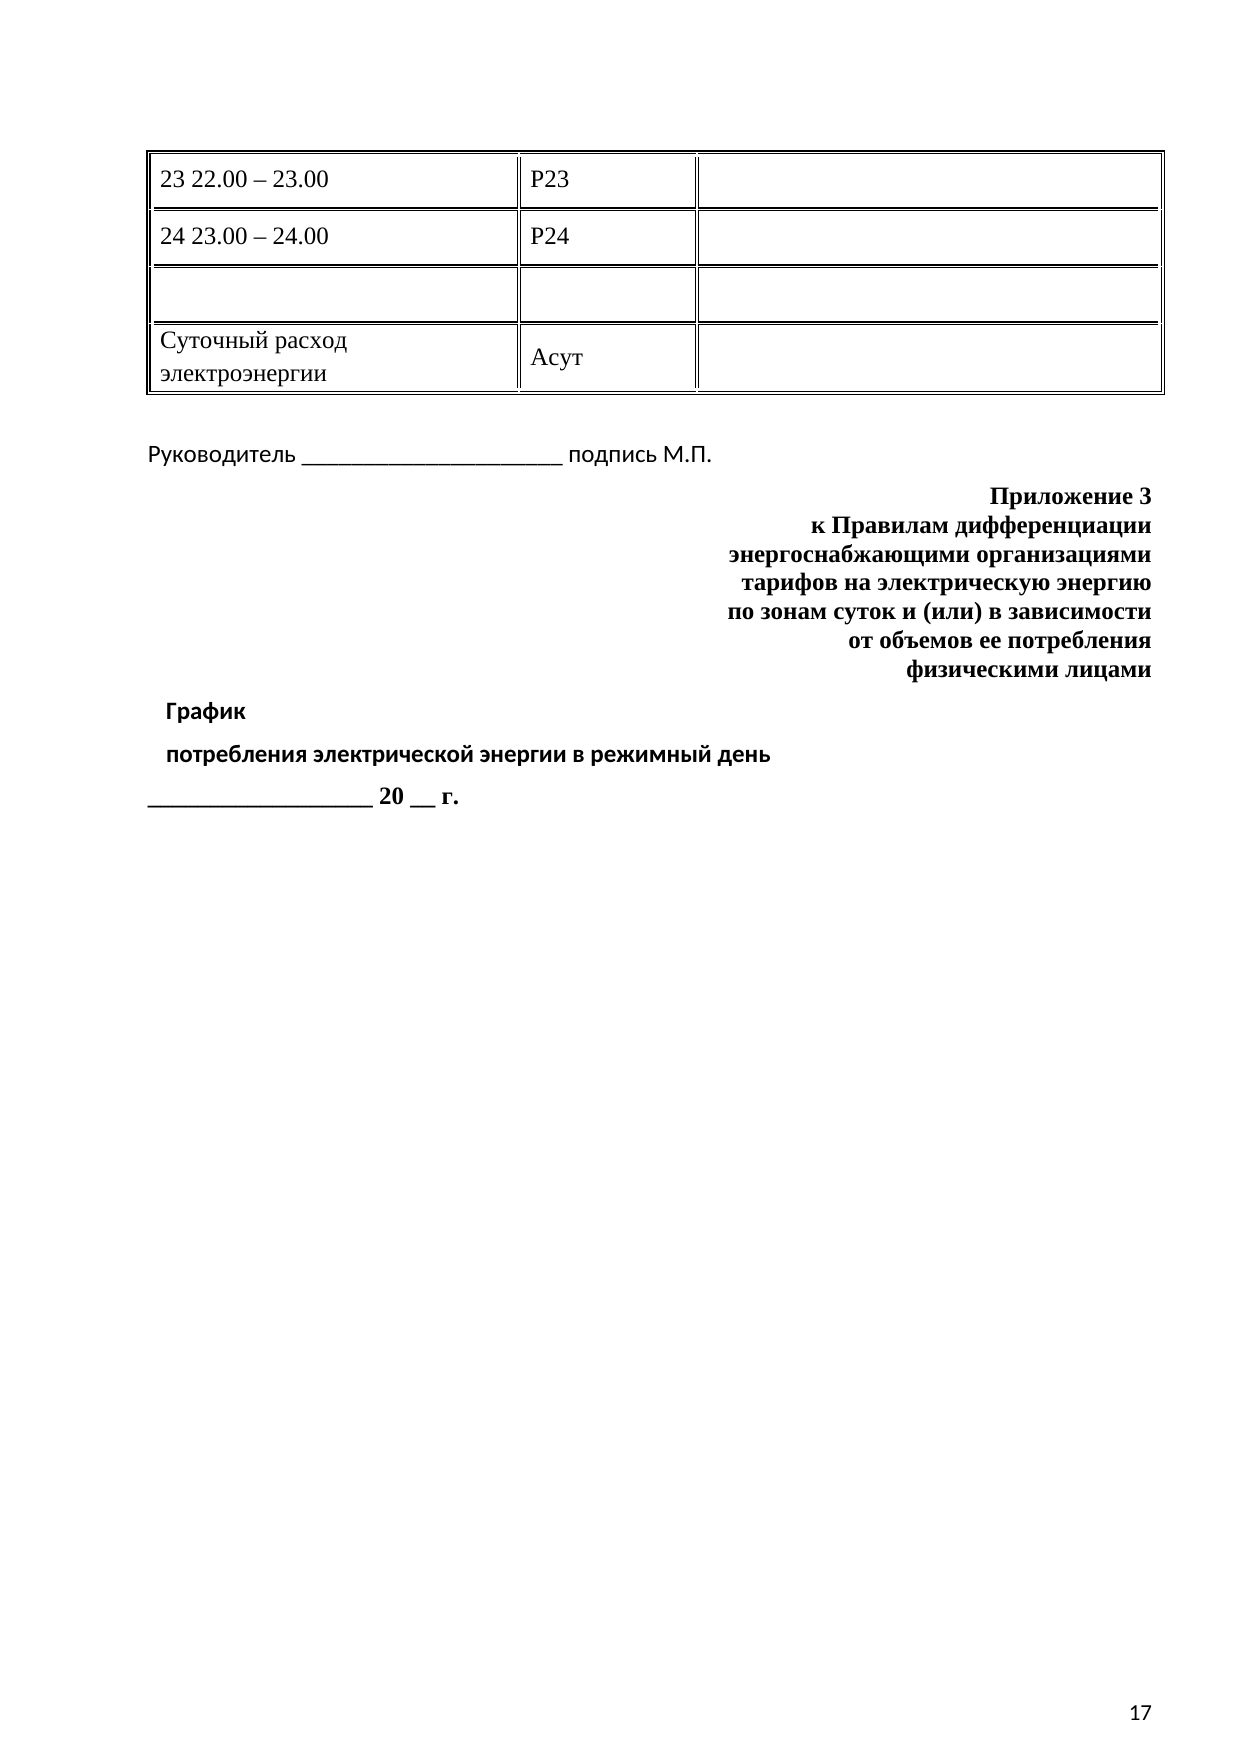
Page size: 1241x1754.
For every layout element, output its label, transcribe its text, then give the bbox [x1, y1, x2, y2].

table_cell [697, 154, 1161, 207]
table_cell Р23 [519, 152, 697, 207]
table_cell [699, 264, 1161, 321]
table_cell Р24 [521, 211, 695, 264]
table_cell Асут [519, 321, 697, 391]
table_cell [521, 268, 695, 321]
table_cell [697, 321, 1161, 391]
table_cell 24 23.00 – 24.00 [149, 207, 519, 264]
text потребления электрической энергии в режимный день [148, 738, 1152, 768]
text График [148, 695, 1152, 725]
table_cell 23 22.00 – 23.00 [151, 152, 519, 207]
table_cell [151, 264, 517, 321]
table_cell [697, 207, 1163, 264]
table_cell Суточный расход электроэнергии [151, 321, 519, 391]
text Приложение 3 к Правилам дифференциации энергоснабжающими организациями тарифов на электрическую энергию по зонам суток и (или) в зависимости от объемов ее потребления физическими лицами [148, 481, 1152, 682]
text __________________ 20 __ г. [148, 781, 1152, 810]
text Руководитель _____________________ подпись М.П. [148, 408, 1152, 469]
